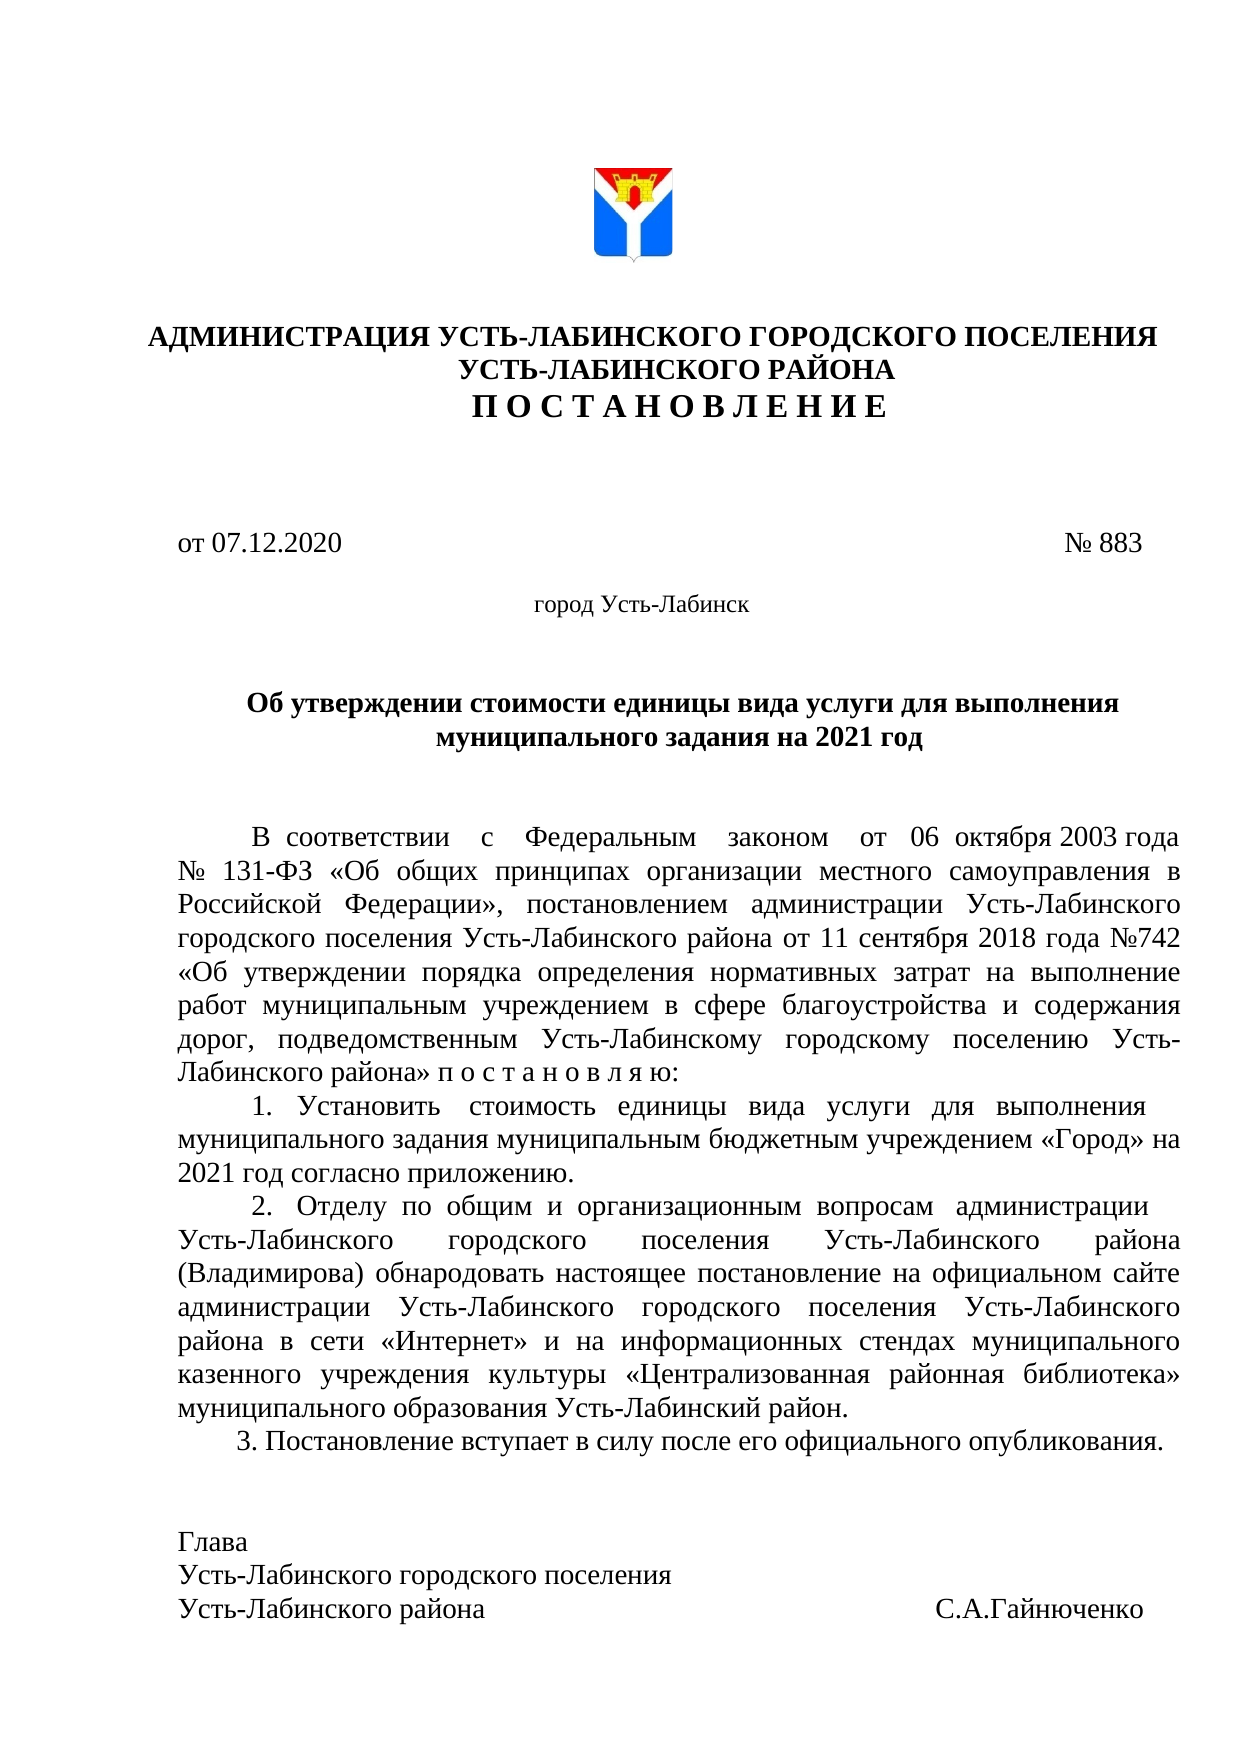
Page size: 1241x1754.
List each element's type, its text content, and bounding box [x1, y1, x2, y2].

text Об утверждении стоимости единицы вида услуги для выполнения муниципального задания на 2021 год [177, 685, 1181, 752]
text от 07.12.2020 № 883 [177, 525, 1181, 558]
text В соответствии с Федеральным законом от 06 октября 2003 года № 131-ФЗ «Об общих принципах организации местного самоуправления в Российской Федерации», постановлением администрации Усть-Лабинского городского поселения Усть-Лабинского района от 11 сентября 2018 года №742 «Об утверждении порядка определения нормативных затрат на выполнение работ муниципальным учреждением в сфере благоустройства и содержания дорог, подведомственным Усть-Лабинскому городскому поселению Усть-Лабинского района» п о с т а н о в л я ю: [177, 819, 1181, 1088]
text город Усть-Лабинск [177, 589, 1181, 618]
text УСТЬ-ЛАБИНСКОГО РАЙОНА [177, 352, 1181, 386]
text П О С Т А Н О В Л Е Н И Е [177, 386, 1181, 424]
text Усть-Лабинского района С.А.Гайнюченко [177, 1591, 1181, 1624]
list Установить стоимость единицы вида услуги для выполнения [251, 1088, 1181, 1121]
text Глава [177, 1524, 1181, 1557]
text АДМИНИСТРАЦИЯ УСТЬ-ЛАБИНСКОГО ГОРОДСКОГО ПОСЕЛЕНИЯ [148, 319, 1196, 352]
text муниципального задания муниципальным бюджетным учреждением «Город» на 2021 год согласно приложению. [177, 1121, 1181, 1188]
text Усть-Лабинского городского поселения Усть-Лабинского района (Владимирова) обнародовать настоящее постановление на официальном сайте администрации Усть-Лабинского городского поселения Усть-Лабинского района в сети «Интернет» и на информационных стендах муниципального казенного учреждения культуры «Централизованная районная библиотека» муниципального образования Усть-Лабинский район. [177, 1222, 1181, 1423]
text 3. Постановление вступает в силу после его официального опубликования. [236, 1423, 1181, 1457]
list Отделу по общим и организационным вопросам администрации [251, 1188, 1181, 1222]
picture [594, 168, 673, 263]
text Усть-Лабинского городского поселения [177, 1557, 1181, 1591]
